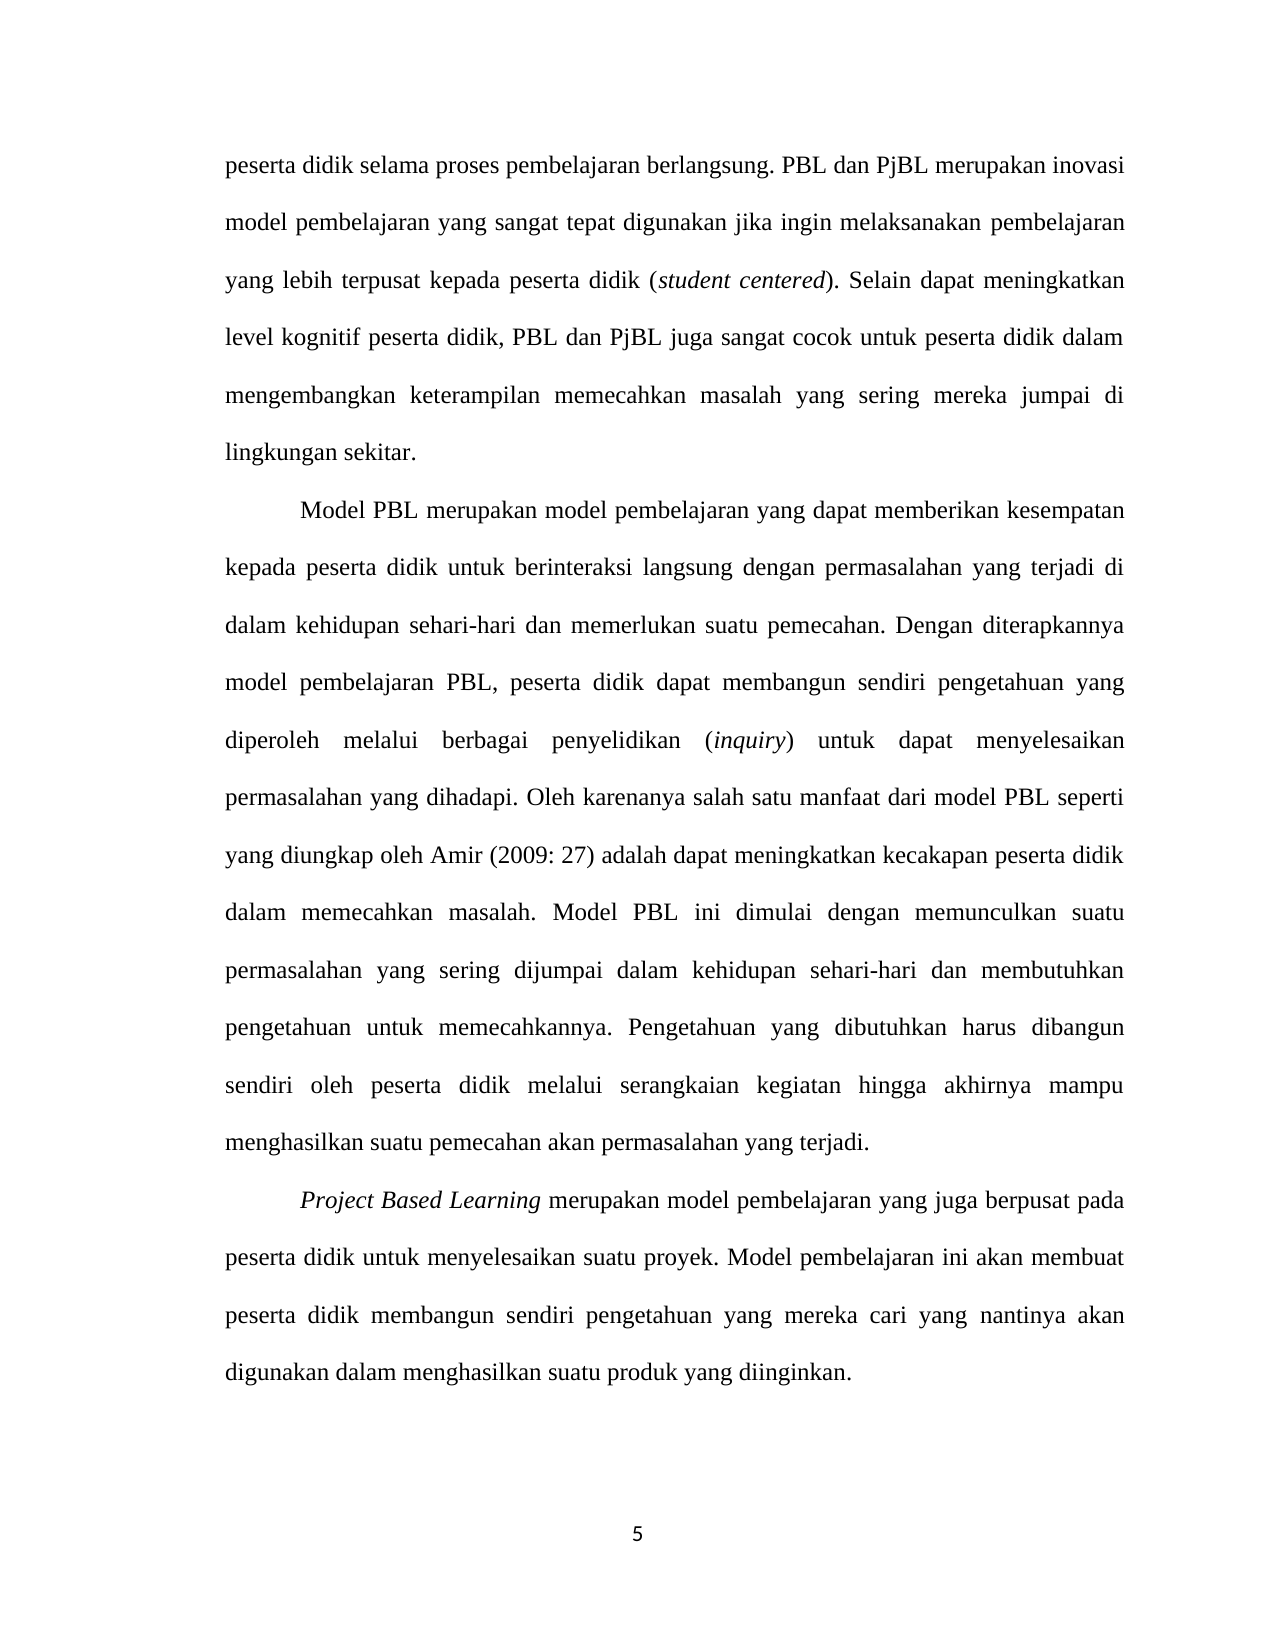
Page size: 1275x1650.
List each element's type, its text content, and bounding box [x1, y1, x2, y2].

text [225, 150, 1125, 466]
text Model PBL merupakan model pembelajaran yang dapat memberikan kesempatan kepada peserta didik untuk berinteraksi langsung dengan permasalahan yang terjadi di dalam kehidupan sehari-hari dan memerlukan suatu pemecahan. Dengan diterapkannya model pembelajaran PBL, peserta didik dapat membangun sendiri pengetahuan yang diperoleh melalui berbagai penyelidikan (inquiry) untuk dapat menyelesaikan permasalahan yang dihadapi. Oleh karenanya salah satu manfaat dari model PBL seperti yang diungkap oleh Amir (2009: 27) adalah dapat meningkatkan kecakapan peserta didik dalam memecahkan masalah. Model PBL ini dimulai dengan memunculkan suatu permasalahan yang sering dijumpai dalam kehidupan sehari-hari dan membutuhkan pengetahuan untuk memecahkannya. Pengetahuan yang dibutuhkan harus dibangun sendiri oleh peserta didik melalui serangkaian kegiatan hingga akhirnya mampu menghasilkan suatu pemecahan akan permasalahan yang terjadi. [225, 495, 1125, 1156]
text Project Based Learning merupakan model pembelajaran yang juga berpusat pada peserta didik untuk menyelesaikan suatu proyek. Model pembelajaran ini akan membuat peserta didik membangun sendiri pengetahuan yang mereka cari yang nantinya akan digunakan dalam menghasilkan suatu produk yang diinginkan. [225, 1185, 1125, 1386]
